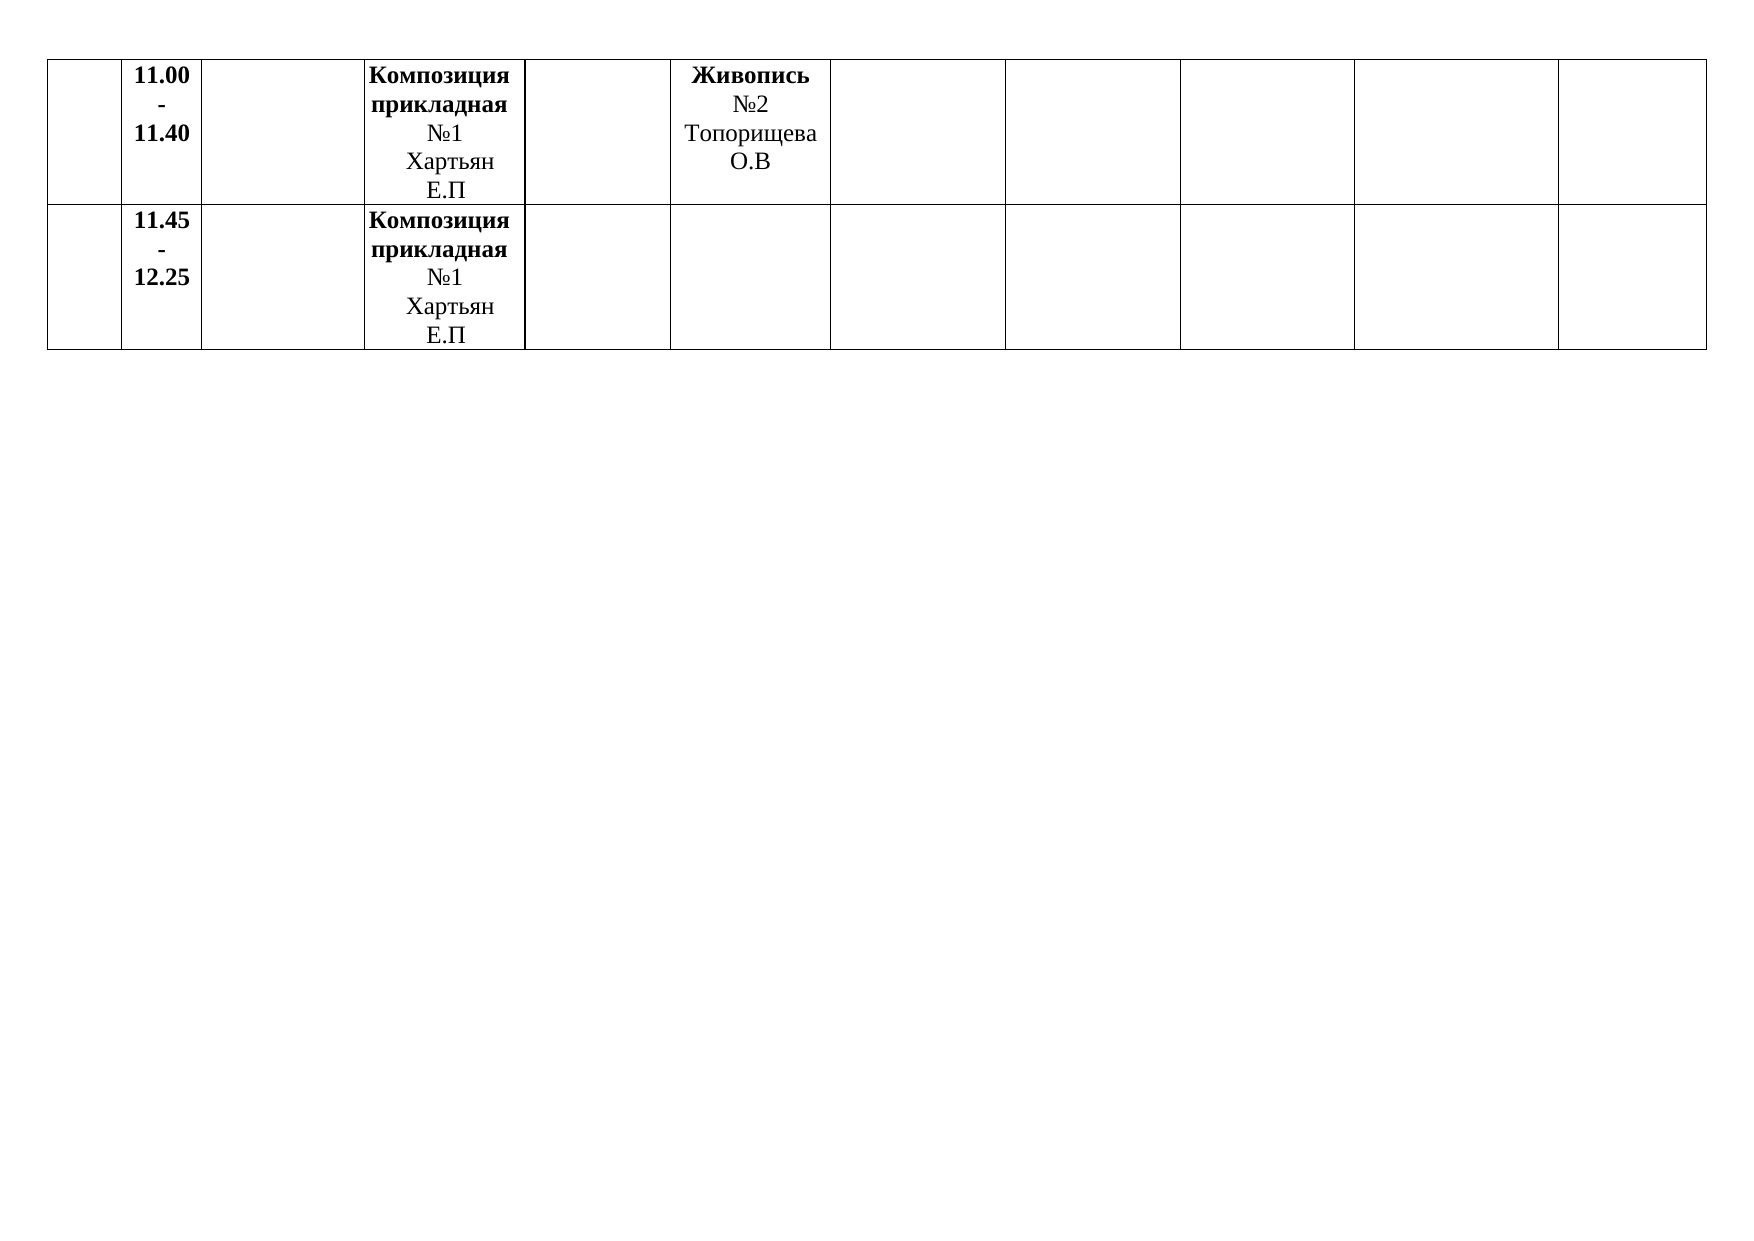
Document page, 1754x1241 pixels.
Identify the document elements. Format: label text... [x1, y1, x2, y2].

table_cell [831, 205, 1005, 349]
table_cell [202, 89, 364, 204]
table_cell 11.00-11.40 [122, 60, 201, 204]
table_cell [526, 89, 670, 204]
table_cell [48, 60, 58, 204]
table_cell [1006, 60, 1180, 204]
table_cell [202, 234, 364, 349]
table_cell [526, 234, 670, 349]
table_cell Композиция прикладная №1 Хартьян Е.П [365, 60, 524, 146]
table_cell [1181, 60, 1354, 204]
table_cell [1355, 205, 1558, 349]
table_cell [1006, 205, 1180, 349]
table_cell Композиция прикладная №1 Хартьян Е.П [365, 205, 524, 291]
table_cell [1559, 60, 1706, 204]
table_cell [86, 60, 121, 204]
table_cell [671, 205, 830, 349]
table_cell [1355, 60, 1558, 204]
table_cell [831, 60, 1005, 204]
table_cell [1181, 205, 1354, 349]
table_cell 11.45-12.25 [122, 205, 201, 349]
table_cell [86, 205, 121, 349]
table_cell Живопись №2 Топорищева О.В [671, 60, 830, 204]
table_cell [48, 205, 58, 349]
table_cell [1559, 205, 1706, 349]
